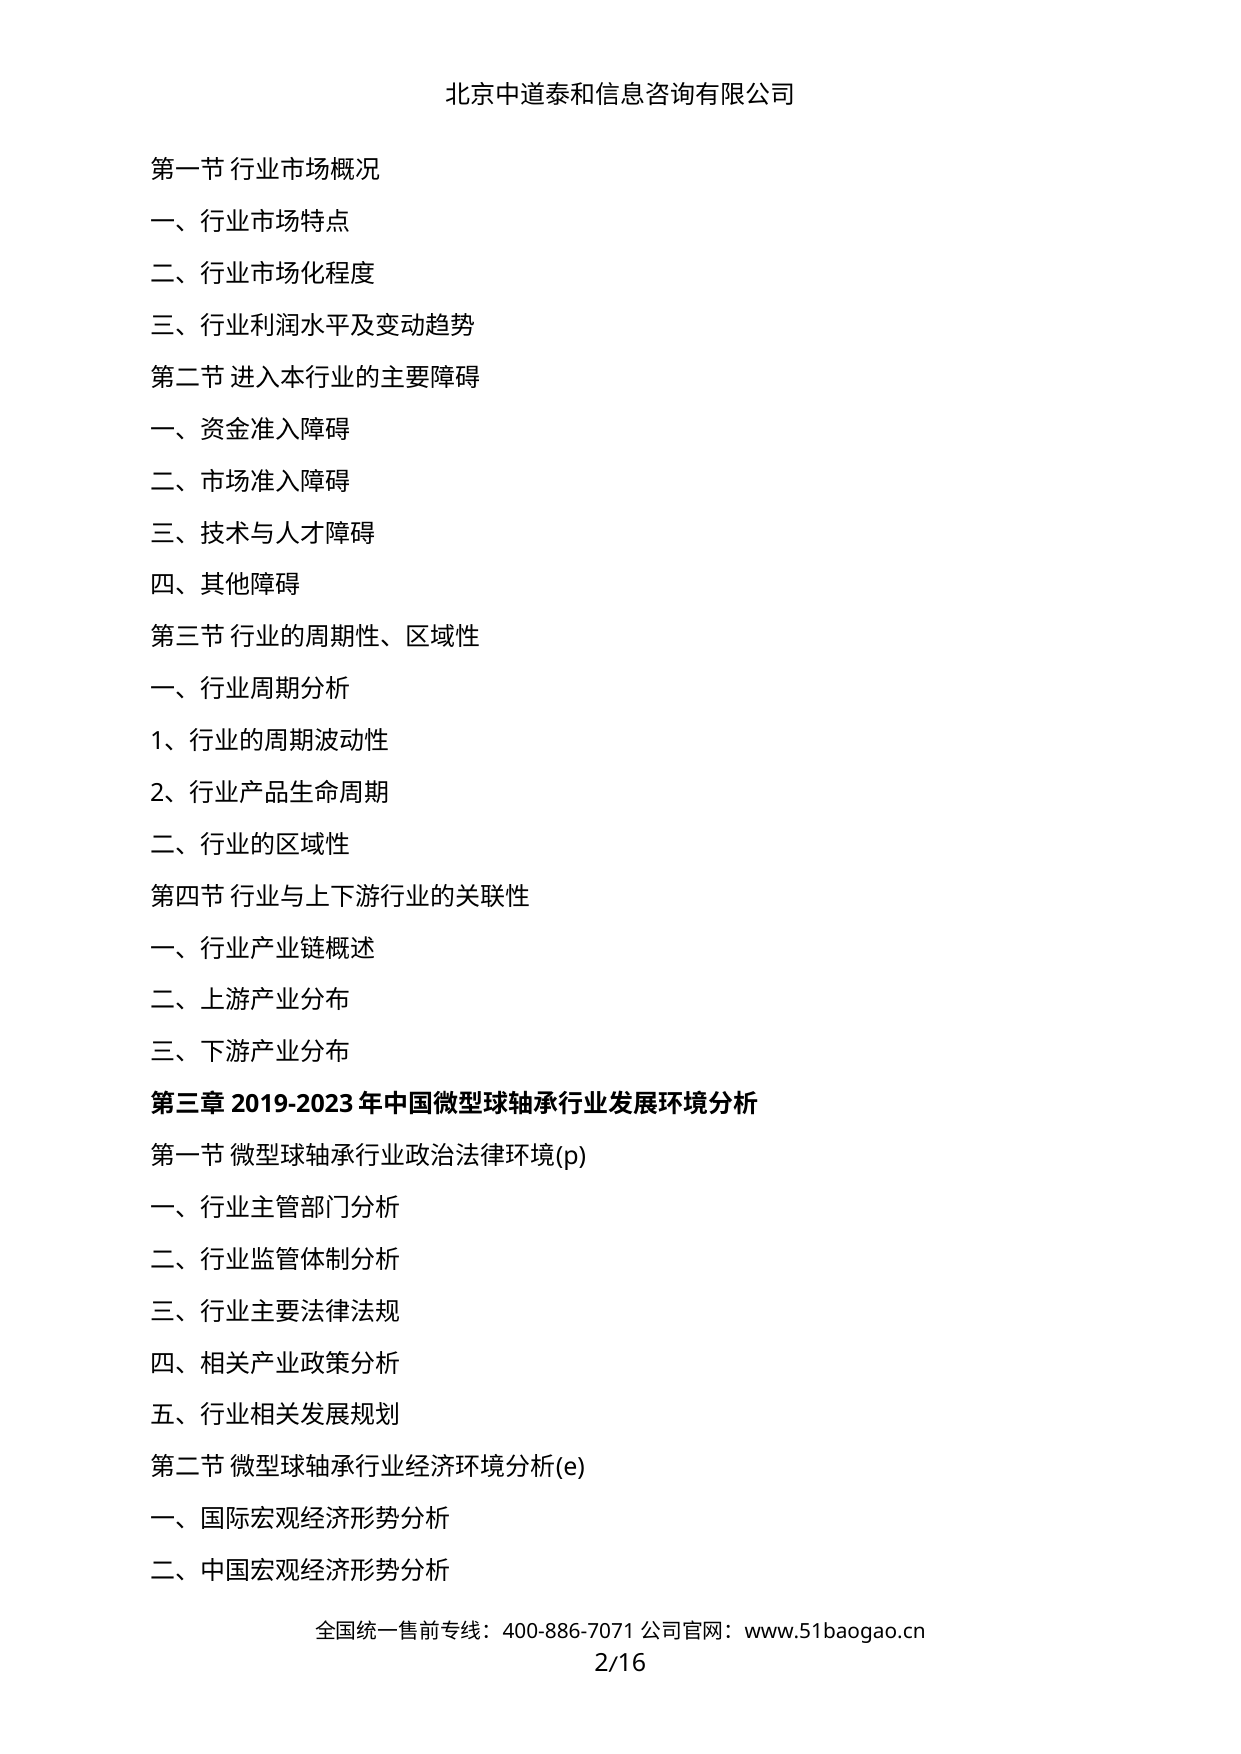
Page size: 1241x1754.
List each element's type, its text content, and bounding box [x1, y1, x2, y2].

text 一、行业主管部门分析 [150, 1187, 1090, 1224]
text 二、市场准入障碍 [150, 461, 1090, 497]
text 二、上游产业分布 [150, 980, 1090, 1016]
text 第一节 行业市场概况 [150, 150, 1090, 186]
text 二、行业监管体制分析 [150, 1239, 1090, 1276]
text 二、行业市场化程度 [150, 254, 1090, 290]
text 三、技术与人才障碍 [150, 513, 1090, 549]
text 1、行业的周期波动性 [150, 721, 1090, 757]
text 一、国际宏观经济形势分析 [150, 1499, 1090, 1535]
text 三、行业利润水平及变动趋势 [150, 306, 1090, 342]
text 一、资金准入障碍 [150, 409, 1090, 446]
text 一、行业市场特点 [150, 202, 1090, 238]
text 一、行业周期分析 [150, 669, 1090, 705]
text 2、行业产品生命周期 [150, 772, 1090, 809]
text 四、其他障碍 [150, 565, 1090, 601]
text 三、行业主要法律法规 [150, 1291, 1090, 1327]
text 第二节 进入本行业的主要障碍 [150, 357, 1090, 394]
text 第四节 行业与上下游行业的关联性 [150, 876, 1090, 912]
text 第一节 微型球轴承行业政治法律环境(p) [150, 1136, 1090, 1172]
text 三、下游产业分布 [150, 1032, 1090, 1068]
text 第三章 2019-2023年中国微型球轴承行业发展环境分析 [150, 1084, 1090, 1120]
text 四、相关产业政策分析 [150, 1343, 1090, 1379]
text 一、行业产业链概述 [150, 928, 1090, 964]
text 二、中国宏观经济形势分析 [150, 1551, 1090, 1587]
text 第二节 微型球轴承行业经济环境分析(e) [150, 1447, 1090, 1483]
text 二、行业的区域性 [150, 824, 1090, 861]
text 五、行业相关发展规划 [150, 1395, 1090, 1431]
text 第三节 行业的周期性、区域性 [150, 617, 1090, 653]
